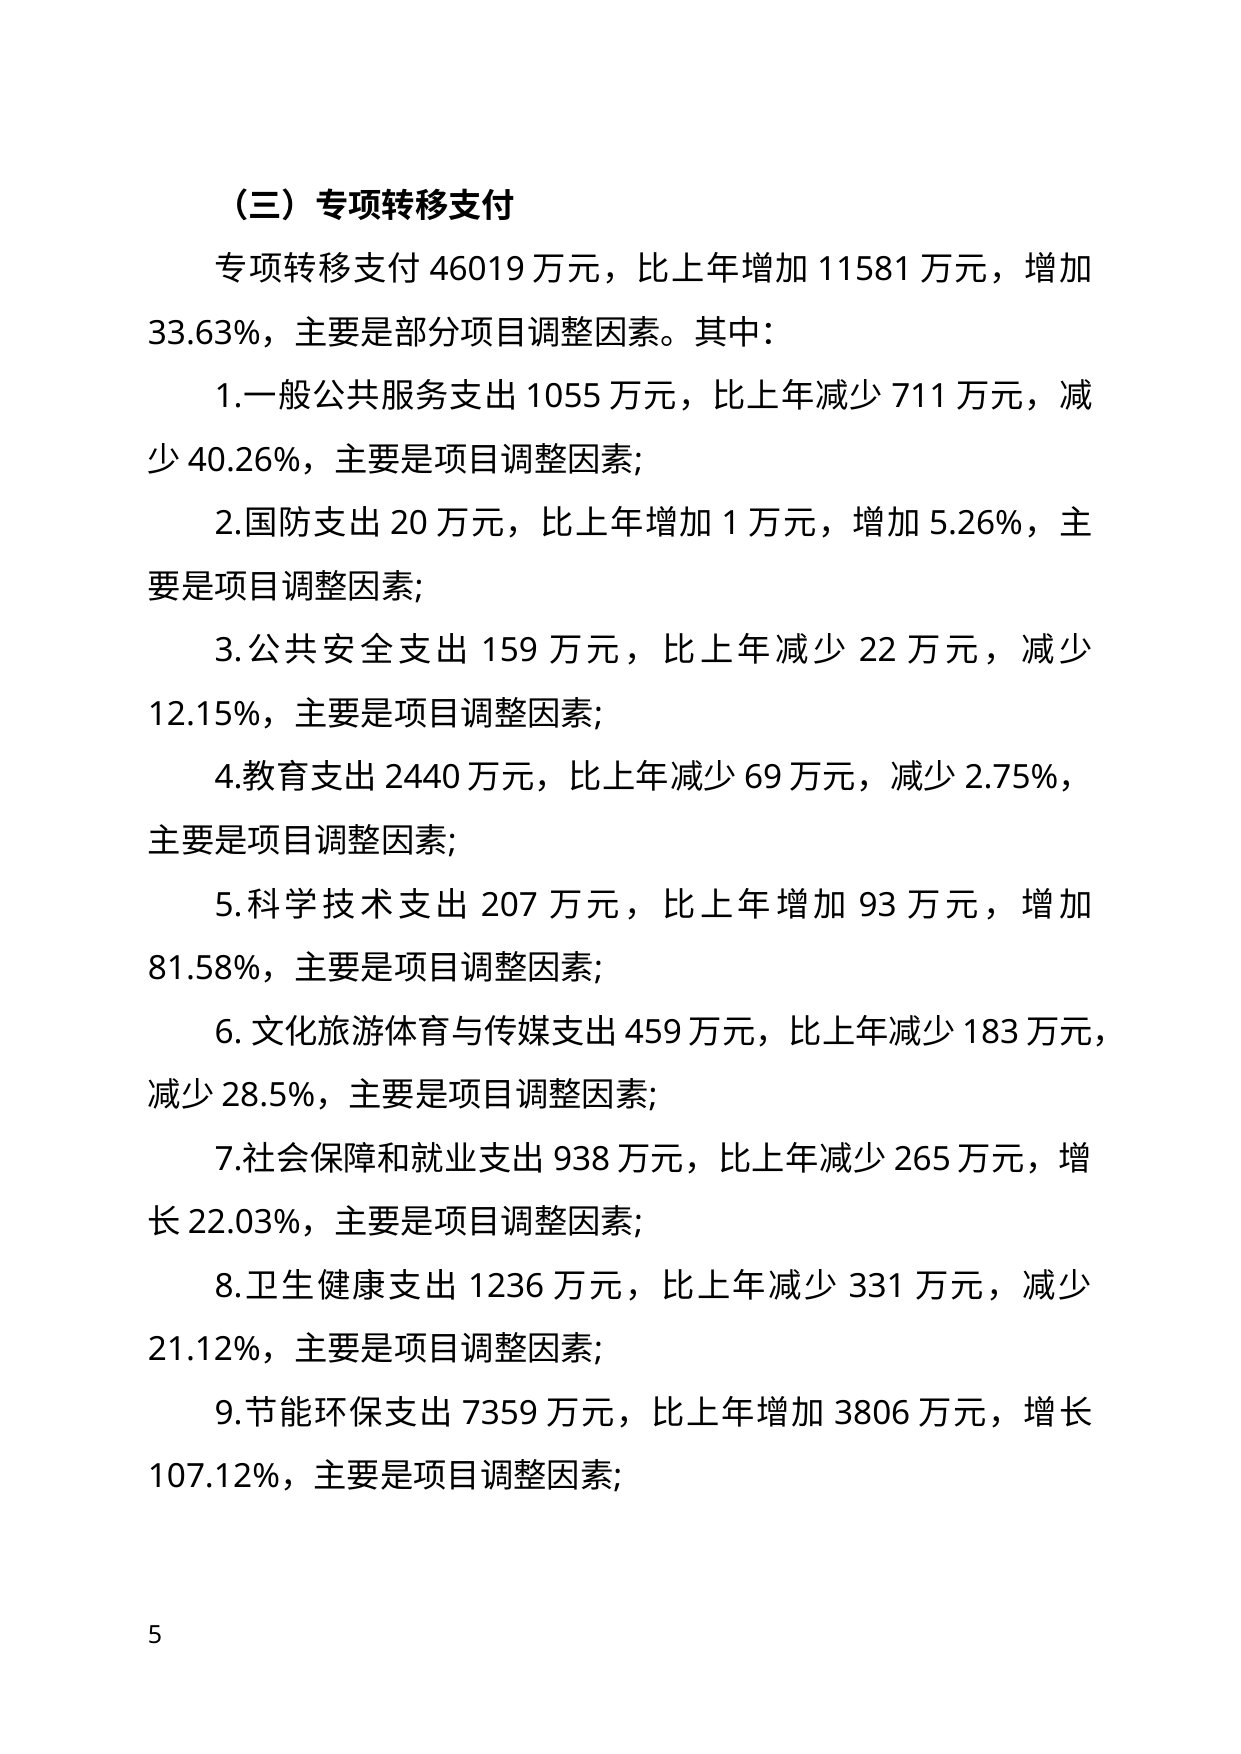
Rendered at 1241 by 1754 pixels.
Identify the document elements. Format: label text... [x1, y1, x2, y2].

text 8.卫生健康支出1236万元，比上年减少331万元，减少21.12%，主要是项目调整因素; [148, 1251, 1092, 1378]
text 2.国防支出20万元，比上年增加1万元，增加5.26%，主要是项目调整因素; [148, 489, 1092, 616]
text 5.科学技术支出207万元，比上年增加93万元，增加81.58%，主要是项目调整因素; [148, 870, 1092, 997]
text 专项转移支付46019万元，比上年增加11581万元，增加33.63%，主要是部分项目调整因素。其中： [148, 234, 1092, 362]
text 4.教育支出2440万元，比上年减少69万元，减少2.75%，主要是项目调整因素; [148, 743, 1092, 870]
text 6. 文化旅游体育与传媒支出459万元，比上年减少183万元，减少28.5%，主要是项目调整因素; [148, 997, 1092, 1124]
text 9.节能环保支出7359万元，比上年增加3806万元，增长107.12%，主要是项目调整因素; [148, 1378, 1092, 1570]
text （三）专项转移支付 [148, 171, 1092, 234]
text 3.公共安全支出159万元，比上年减少22万元，减少12.15%，主要是项目调整因素; [148, 616, 1092, 743]
text 1.一般公共服务支出1055万元，比上年减少711万元，减少40.26%，主要是项目调整因素; [148, 362, 1092, 489]
text 7.社会保障和就业支出938万元，比上年减少265万元，增长22.03%，主要是项目调整因素; [148, 1124, 1092, 1251]
